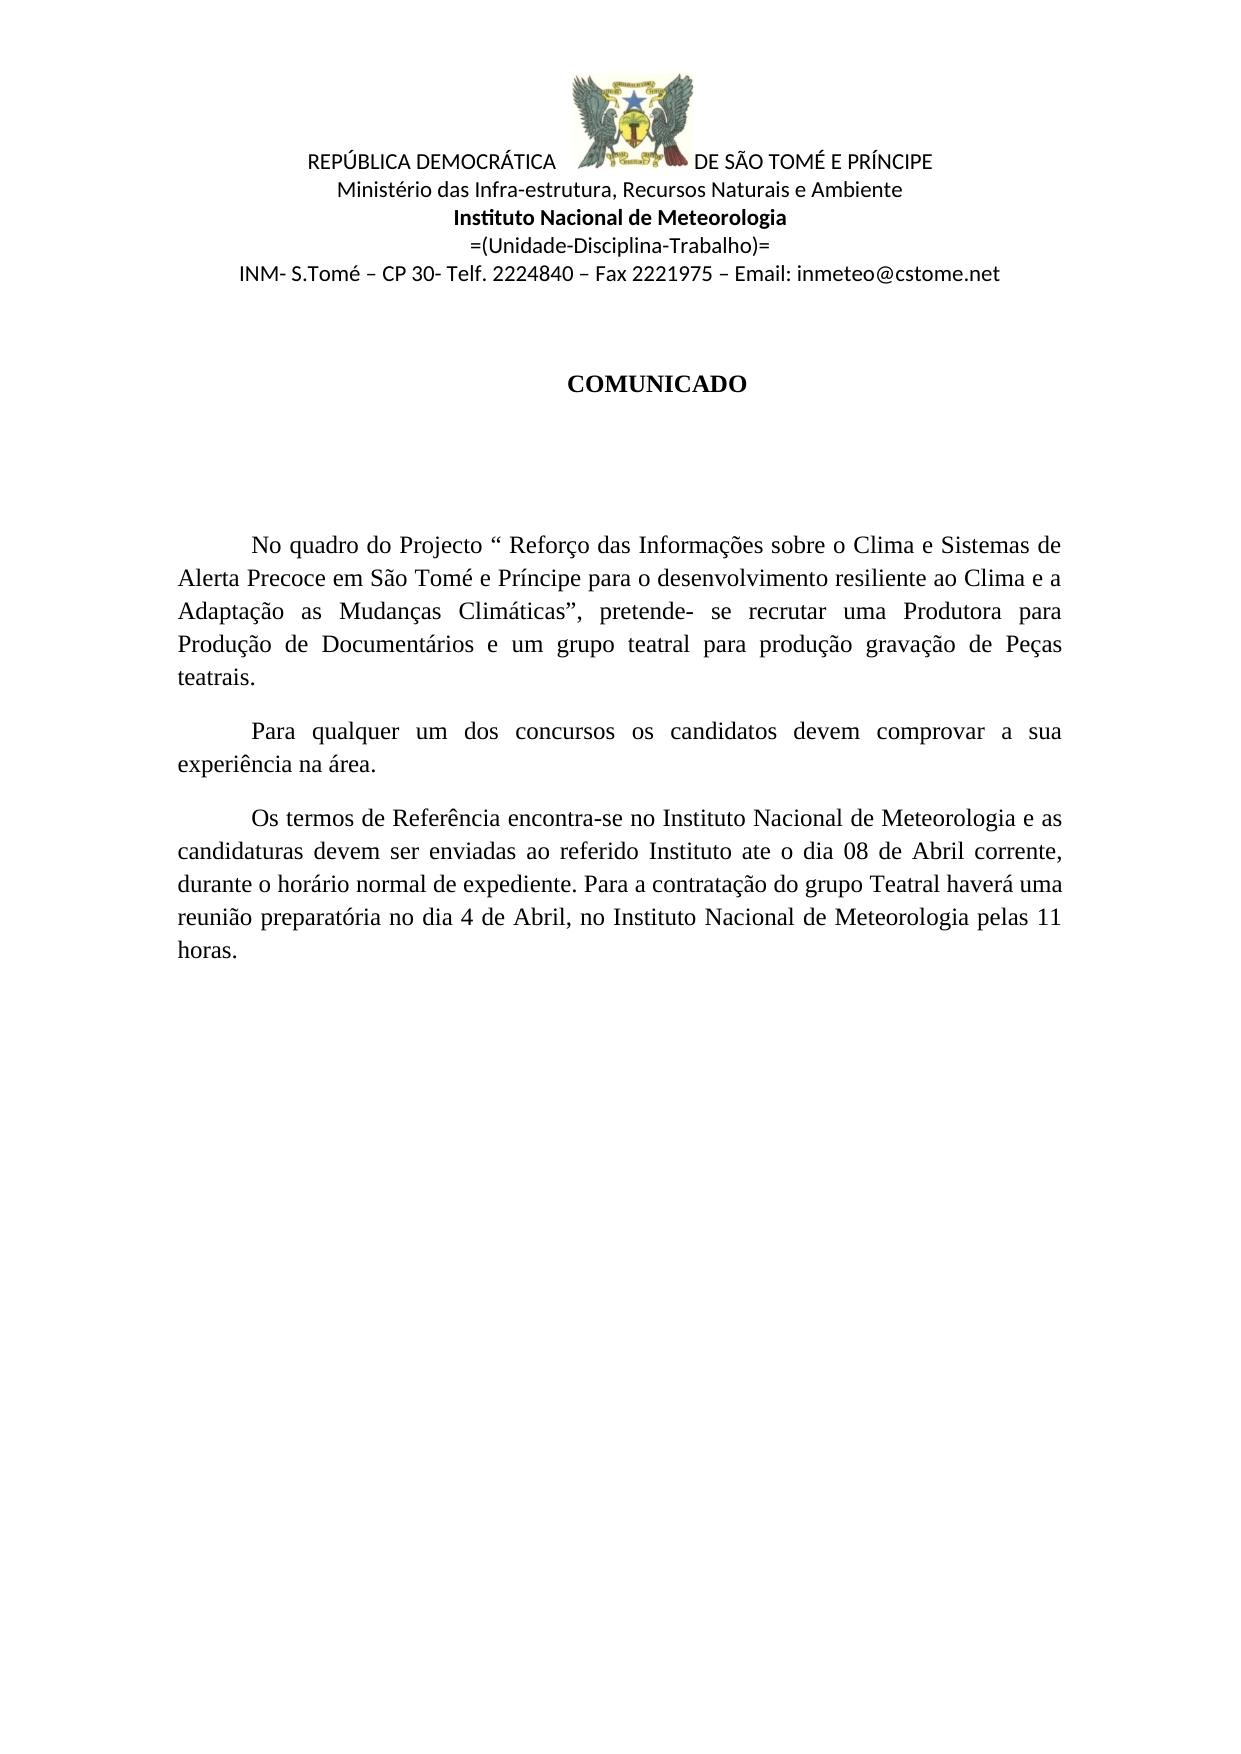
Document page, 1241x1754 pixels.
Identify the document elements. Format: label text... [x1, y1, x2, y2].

text Os termos de Referência encontra-se no Instituto Nacional de Meteorologia e as candidaturas devem ser enviadas ao referido Instituto ate o dia 08 de Abril corrente, durante o horário normal de expediente. Para a contratação do grupo Teatral haverá uma reunião preparatória no dia 4 de Abril, no Instituto Nacional de Meteorologia pelas 11 horas. [177, 803, 1063, 964]
picture [572, 73, 694, 169]
text No quadro do Projecto “ Reforço das Informações sobre o Clima e Sistemas de Alerta Precoce em São Tomé e Príncipe para o desenvolvimento resiliente ao Clima e a Adaptação as Mudanças Climáticas”, pretende- se recrutar uma Produtora para Produção de Documentários e um grupo teatral para produção gravação de Peças teatrais. [177, 530, 1063, 691]
text COMUNICADO [177, 369, 1063, 397]
text Para qualquer um dos concursos os candidatos devem comprovar a sua experiência na área. [177, 716, 1063, 778]
